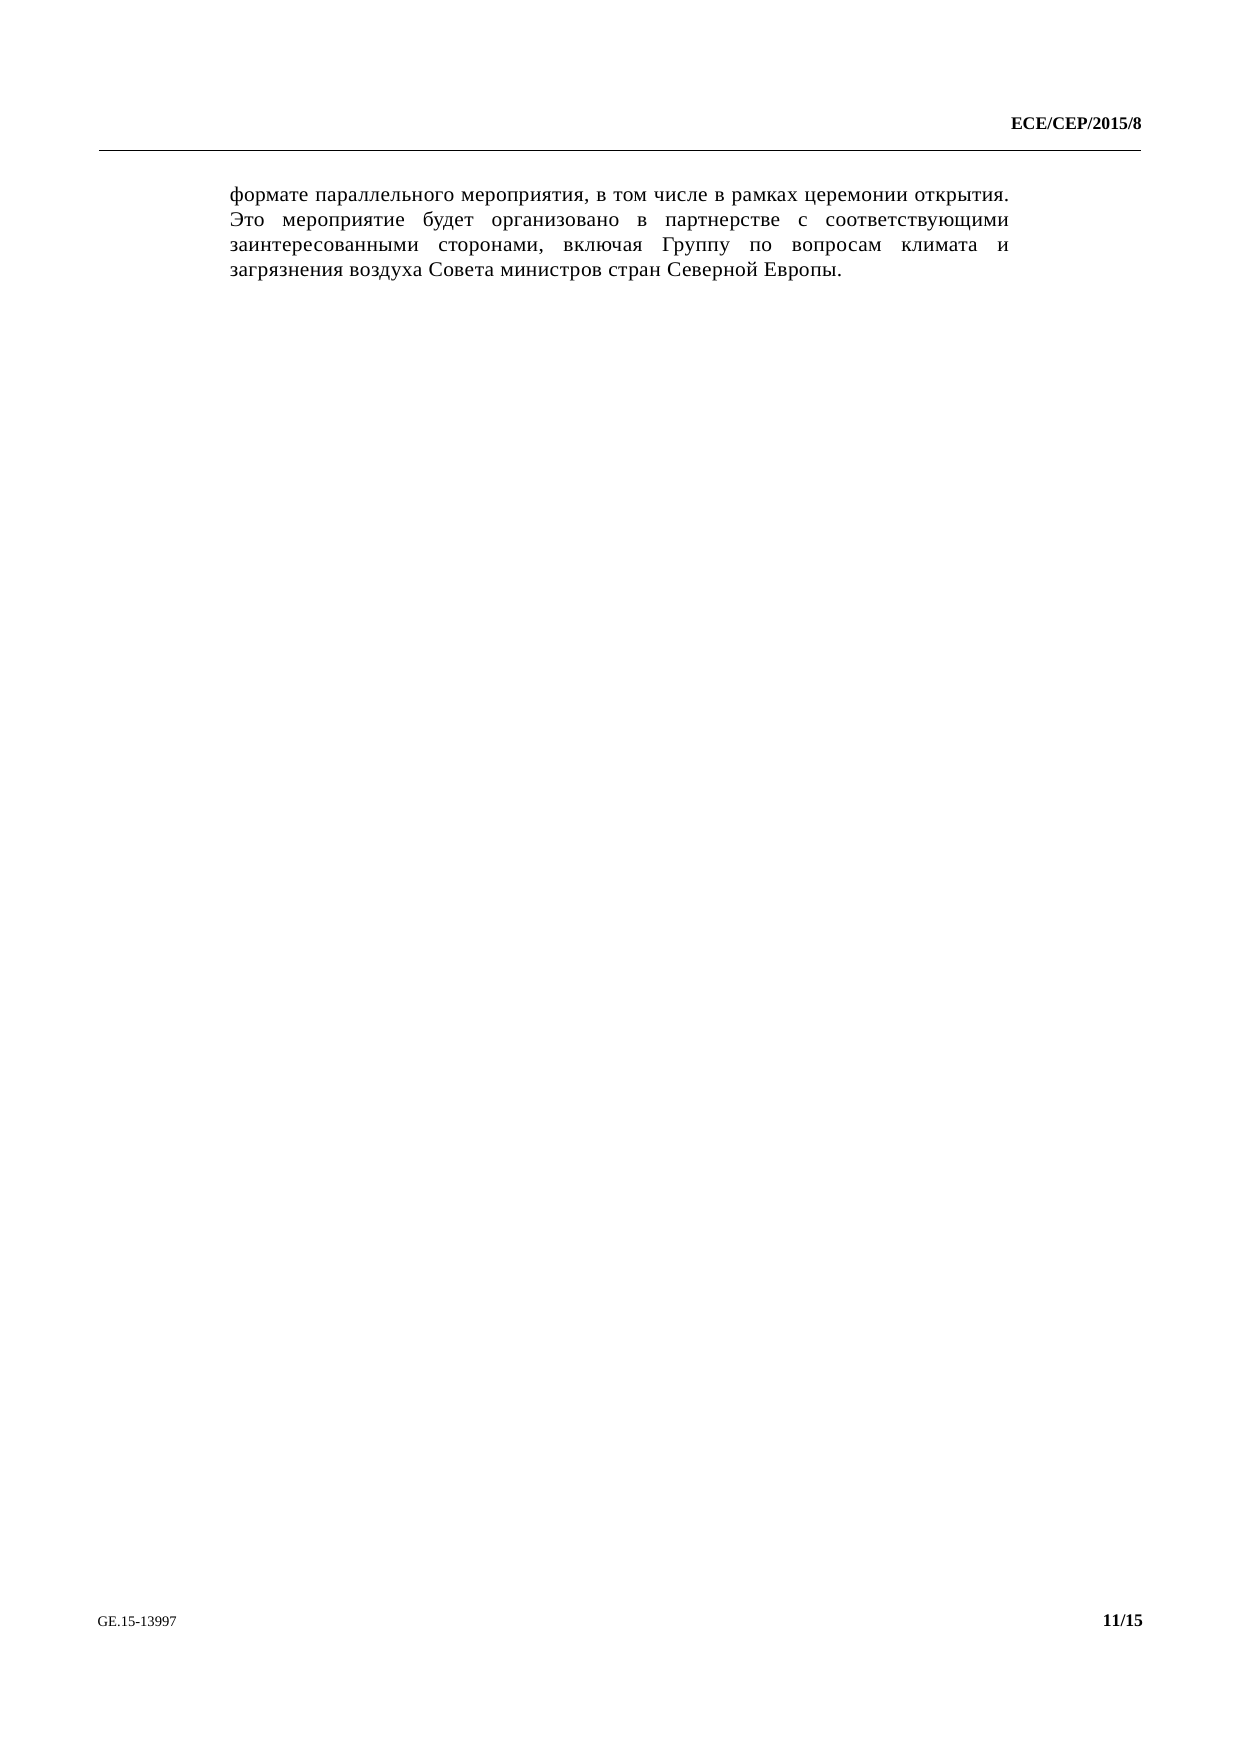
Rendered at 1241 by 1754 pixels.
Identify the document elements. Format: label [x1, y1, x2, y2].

text [229, 181, 1011, 281]
